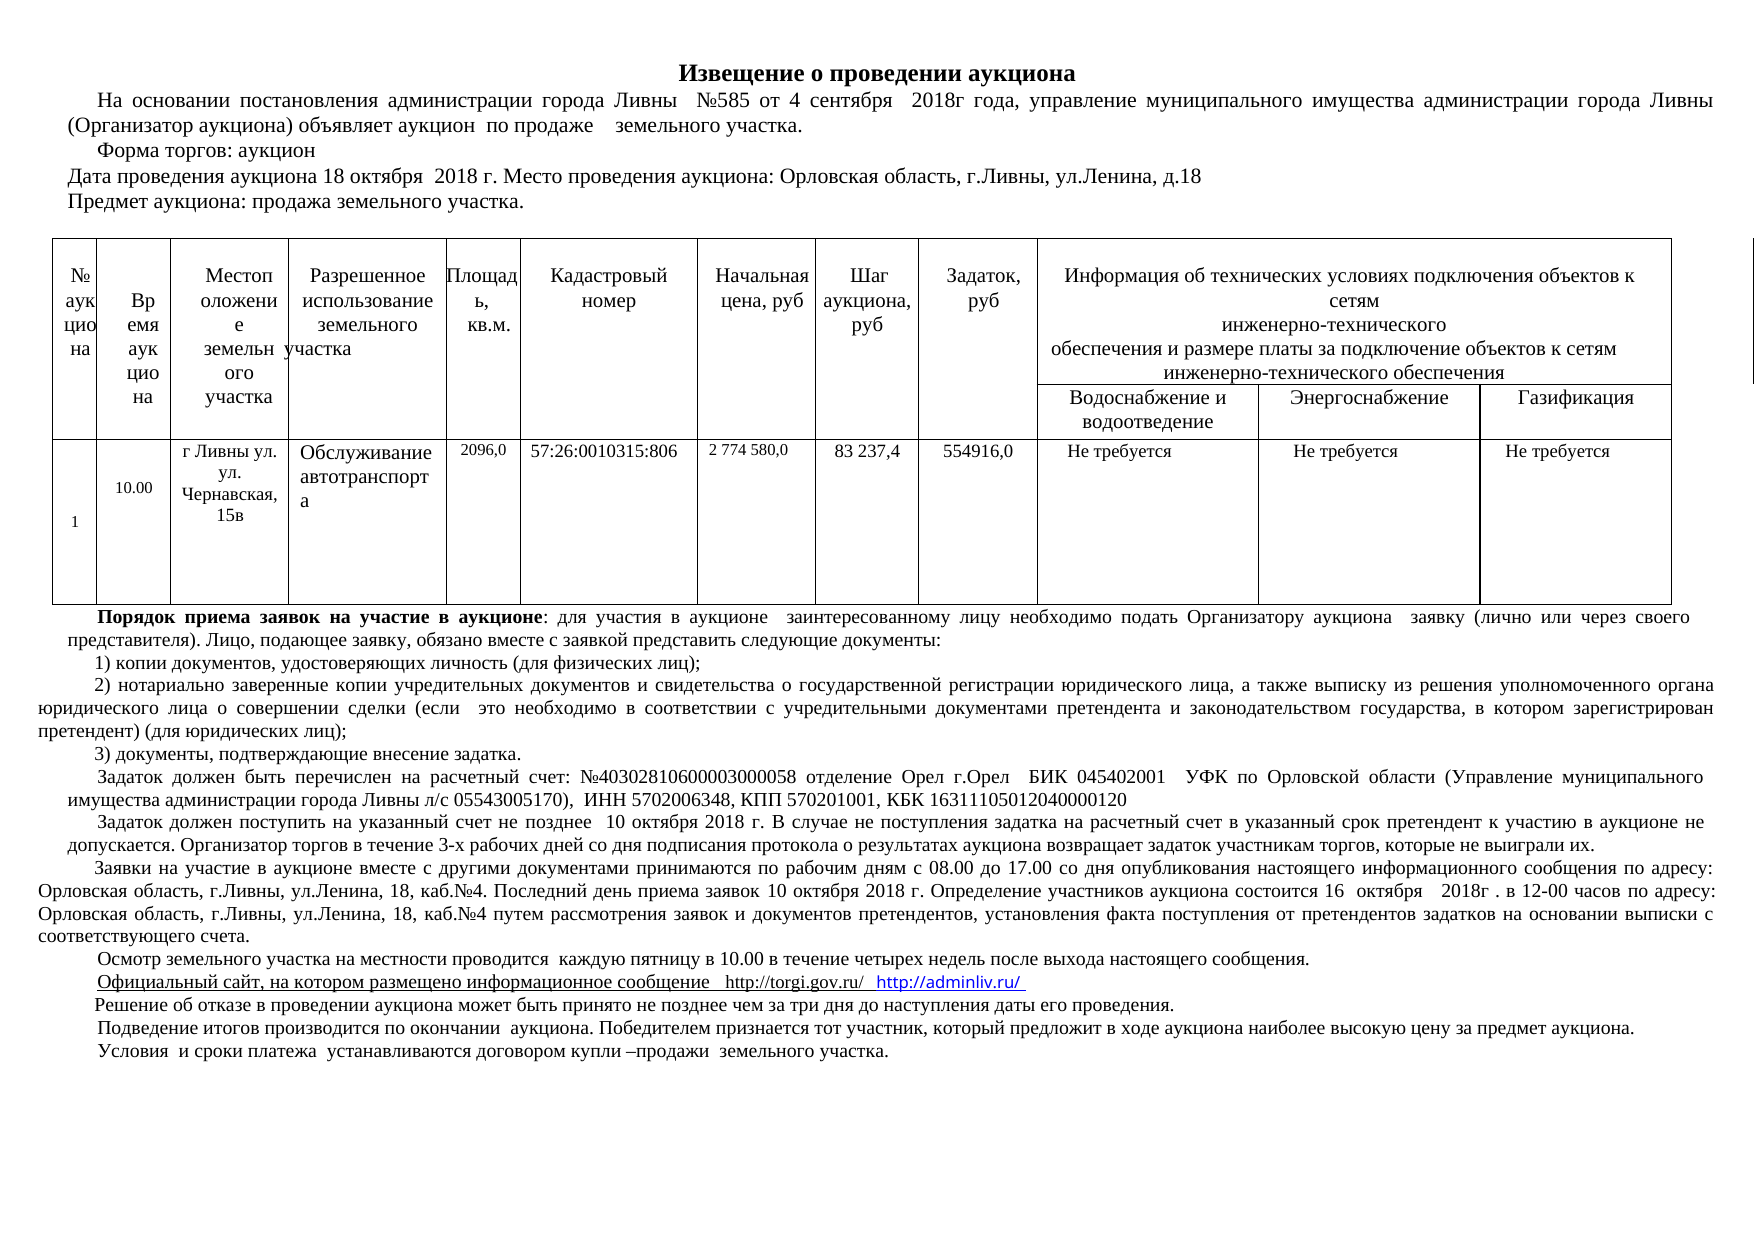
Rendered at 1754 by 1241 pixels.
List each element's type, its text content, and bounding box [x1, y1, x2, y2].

table_cell Водоснабжение и водоотведение [1038, 385, 1258, 439]
text Осмотр земельного участка на местности проводится каждую пятницу в 10.00 в течение четырех недель после выхода настоящего сообщения. [67, 947, 1706, 970]
table_cell Обслуживание автотранспорта [289, 440, 446, 604]
text Задаток должен быть перечислен на расчетный счет: №40302810600003000058 отделение Орел г.Орел БИК 045402001 УФК по Орловской области (Управление муниципального имущества администрации города Ливны л/с 05543005170), ИНН 5702006348, КПП 570201001, КБК 16311105012040000120 [67, 765, 1706, 810]
text 1) копии документов, удостоверяющих личность (для физических лиц); [38, 651, 1716, 673]
text Подведение итогов производится по окончании аукциона. Победителем признается тот участник, который предложит в ходе аукциона наиболее высокую цену за предмет аукциона. [67, 1016, 1706, 1039]
table_cell Не требуется [1038, 440, 1258, 604]
table_cell Газификация [1481, 385, 1671, 439]
text Задаток должен поступить на указанный счет не позднее 10 октября 2018 г. В случае не поступления задатка на расчетный счет в указанный срок претендент к участию в аукционе не допускается. Организатор торгов в течение 3-х рабочих дней со дня подписания протокола о результатах аукциона возвращает задаток участникам торгов, которые не выиграли их. [67, 810, 1706, 856]
table_header Информация об технических условиях подключения объектов к сетям инженерно-технического обеспечения и размере платы за подключение объектов к сетям инженерно-технического обеспечения [1038, 239, 1671, 384]
table_cell 83 237,4 [816, 440, 918, 604]
text На основании постановления администрации города Ливны №585 от 4 сентября 2018г года, управление муниципального имущества администрации города Ливны (Организатор аукциона) объявляет аукцион по продаже земельного участка. [67, 87, 1716, 137]
table_header № аукциона [53, 239, 96, 439]
table_header Кадастровый номер [521, 239, 697, 439]
table_header Задаток, руб [919, 239, 1037, 439]
table_cell Не требуется [1259, 440, 1479, 604]
table_header Начальная цена, руб [698, 239, 815, 439]
table_cell 554916,0 [919, 440, 1037, 604]
table_cell 2096,0 [447, 440, 520, 604]
text Дата проведения аукциона 18 октября 2018 г. Место проведения аукциона: Орловская область, г.Ливны, ул.Ленина, д.18 [38, 163, 1716, 188]
table_cell 10.00 [97, 440, 170, 604]
table_cell г Ливны ул. ул. Чернавская, 15в [171, 440, 288, 604]
text Порядок приема заявок на участие в аукционе: для участия в аукционе заинтересованному лицу необходимо подать Организатору аукциона заявку (лично или через своего представителя). Лицо, подающее заявку, обязано вместе с заявкой представить следующие документы: [67, 605, 1691, 651]
table_header Разрешенное использование земельного участка [289, 239, 446, 439]
text Форма торгов: аукцион [67, 137, 1716, 163]
table_header [1672, 238, 1753, 384]
table_header Площадь, кв.м. [447, 239, 520, 439]
text Извещение о проведении аукциона [38, 58, 1716, 87]
text Решение об отказе в проведении аукциона может быть принято не позднее чем за три дня до наступления даты его проведения. [38, 993, 1716, 1016]
table_header Время аукциона [97, 239, 170, 439]
table_header Местоположение земельного участка [171, 239, 288, 439]
table_cell Не требуется [1481, 440, 1671, 604]
table_cell 1 [53, 440, 96, 604]
text 2) нотариально заверенные копии учредительных документов и свидетельства о государственной регистрации юридического лица, а также выписку из решения уполномоченного органа юридического лица о совершении сделки (если это необходимо в соответствии с учредительными документами претендента и законодательством государства, в котором зарегистрирован претендент) (для юридических лиц); [38, 673, 1716, 742]
text Официальный сайт, на котором размещено информационное сообщение http://torgi.gov.ru/ http://adminliv.ru/ [67, 970, 1706, 993]
text 3) документы, подтверждающие внесение задатка. [38, 742, 1716, 765]
table_header Шаг аукциона, руб [816, 239, 918, 439]
table_cell Энергоснабжение [1259, 385, 1479, 439]
text Заявки на участие в аукционе вместе с другими документами принимаются по рабочим дням с 08.00 до 17.00 со дня опубликования настоящего информационного сообщения по адресу: Орловская область, г.Ливны, ул.Ленина, 18, каб.№4. Последний день приема заявок 10 октября 2018 г. Определение участников аукциона состоится 16 октября 2018г . в 12-00 часов по адресу: Орловская область, г.Ливны, ул.Ленина, 18, каб.№4 путем рассмотрения заявок и документов претендентов, установления факта поступления от претендентов задатков на основании выписки с соответствующего счета. [38, 856, 1716, 947]
text Условия и сроки платежа устанавливаются договором купли –продажи земельного участка. [67, 1039, 1706, 1062]
table_cell 57:26:0010315:806 [521, 440, 697, 604]
text Предмет аукциона: продажа земельного участка. [38, 188, 1716, 213]
table_cell 2 774 580,0 [698, 440, 815, 604]
